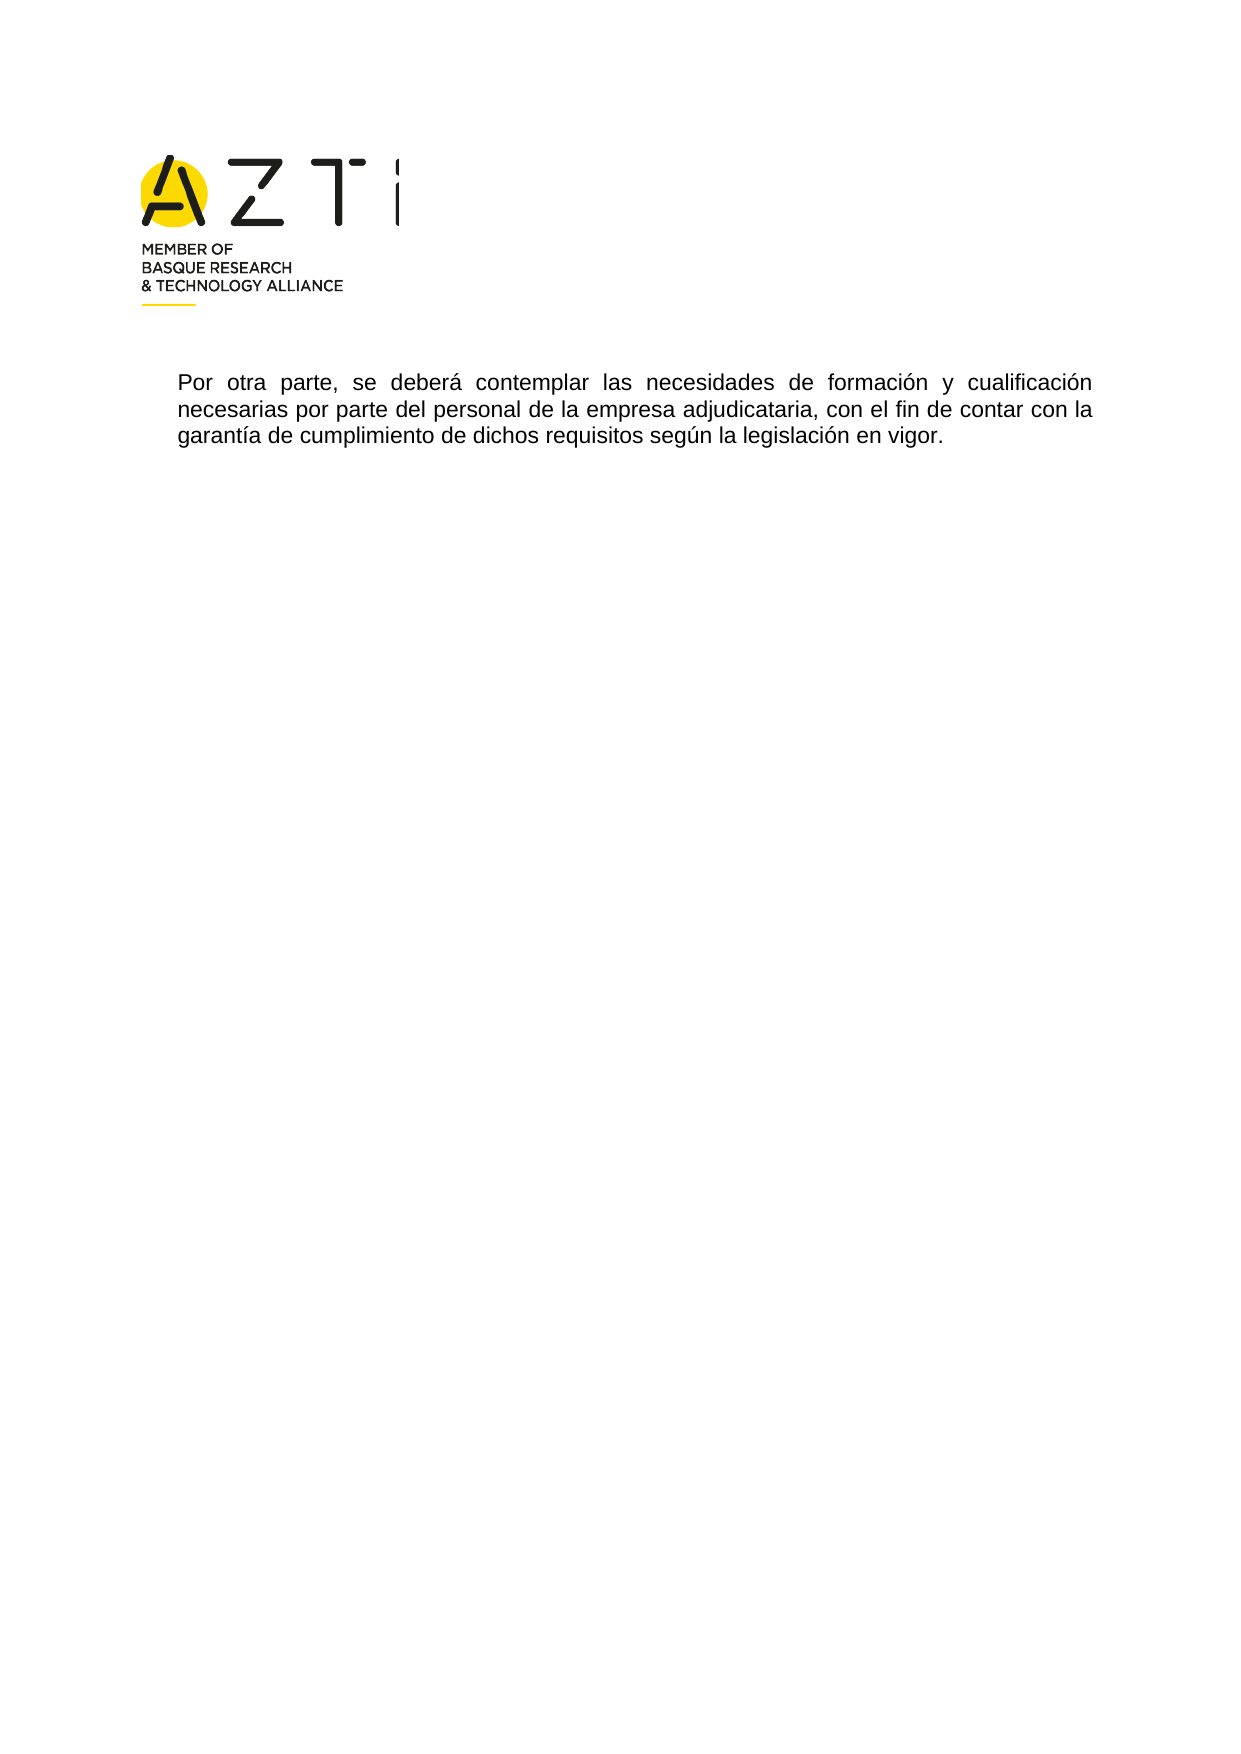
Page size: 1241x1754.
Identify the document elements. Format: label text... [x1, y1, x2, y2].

picture [139, 155, 399, 306]
text Por otra parte, se deberá contemplar las necesidades de formación y cualificación necesarias por parte del personal de la empresa adjudicataria, con el fin de contar con la garantía de cumplimiento de dichos requisitos según la legislación en vigor. [177, 369, 1093, 448]
